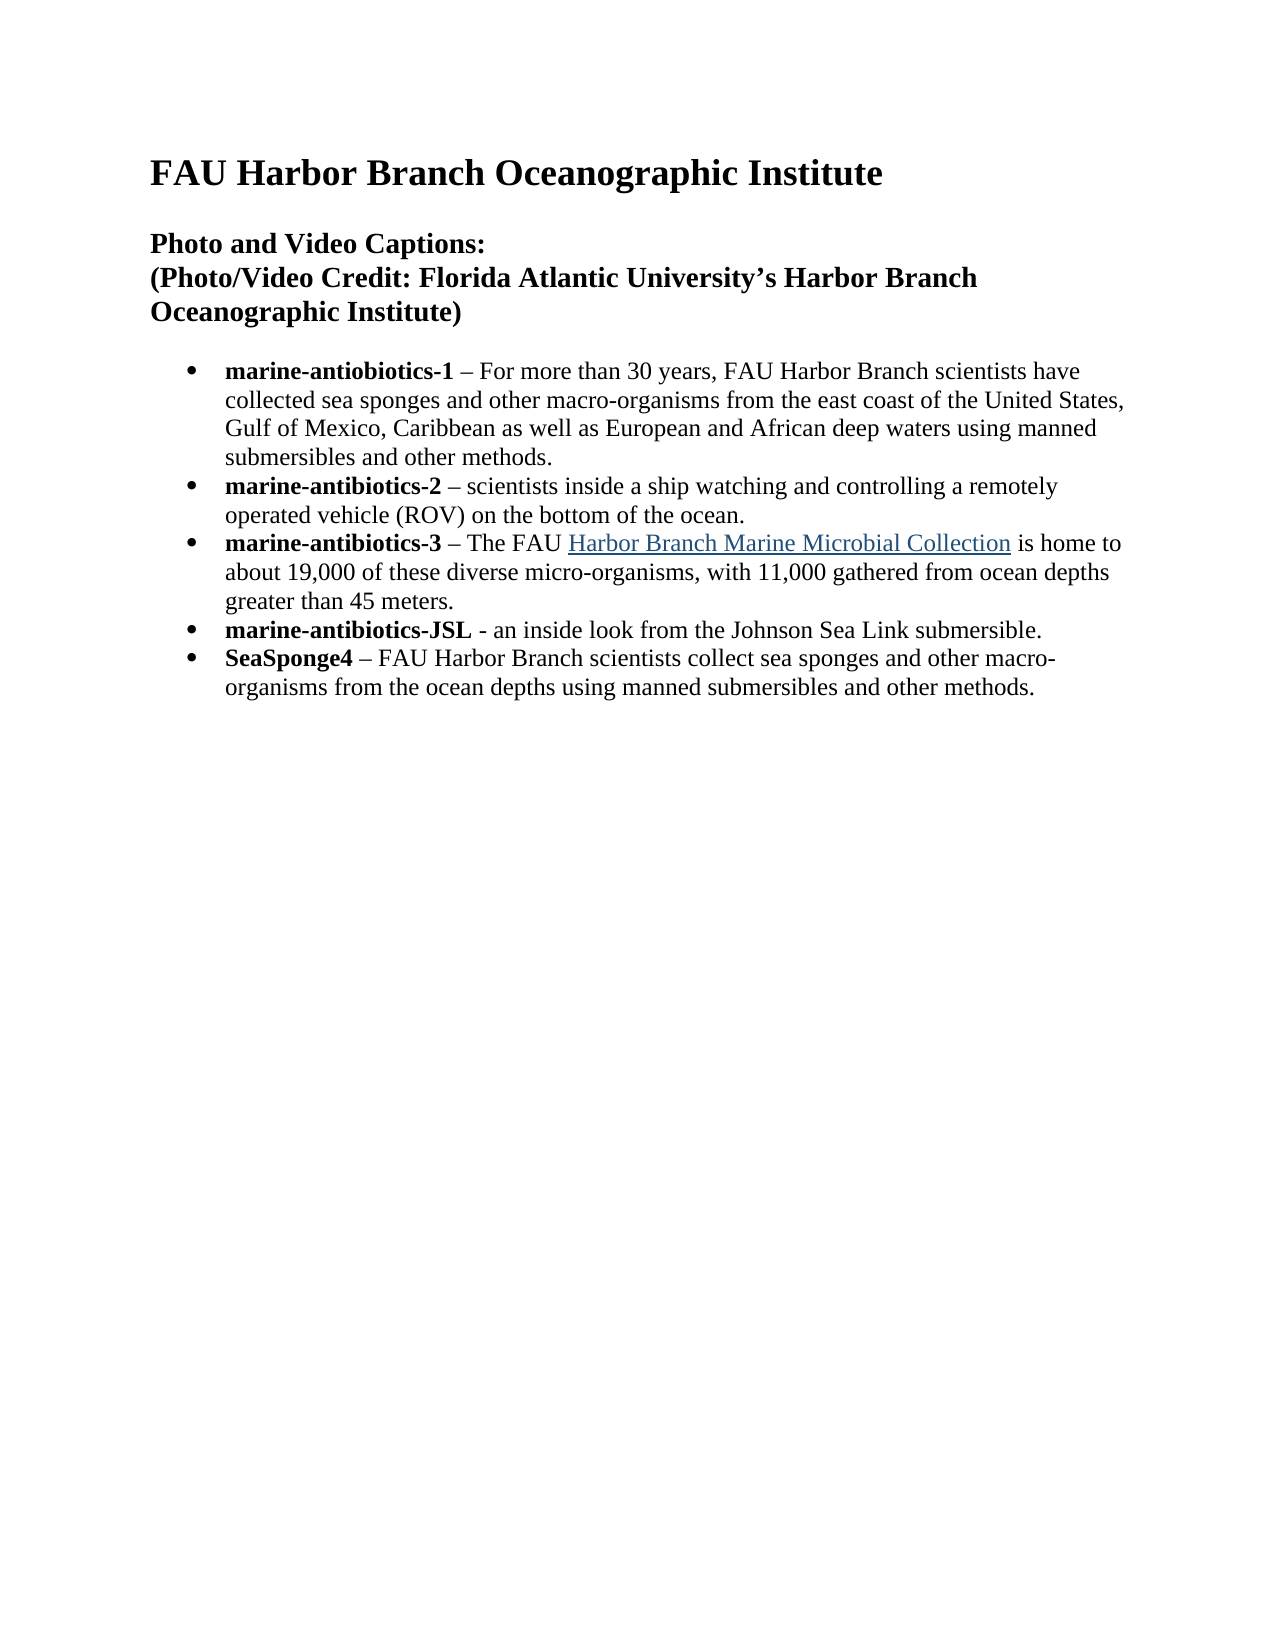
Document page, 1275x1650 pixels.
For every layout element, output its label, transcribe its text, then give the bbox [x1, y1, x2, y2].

list SeaSponge4 – FAU Harbor Branch scientists collect sea sponges and other macro-organisms from the ocean depths using manned submersibles and other methods. [187, 643, 1125, 701]
list marine-antibiotics-2 – scientists inside a ship watching and controlling a remotely operated vehicle (ROV) on the bottom of the ocean. [187, 471, 1125, 528]
list marine-antibiotics-JSL - an inside look from the Johnson Sea Link submersible. [187, 615, 1125, 643]
list marine-antiobiotics-1 – For more than 30 years, FAU Harbor Branch scientists have collected sea sponges and other macro-organisms from the east coast of the United States, Gulf of Mexico, Caribbean as well as European and African deep waters using manned submersibles and other methods. [187, 356, 1125, 471]
text FAU Harbor Branch Oceanographic Institute [150, 150, 1125, 193]
list marine-antibiotics-3 – The FAU Harbor Branch Marine Microbial Collection is home to about 19,000 of these diverse micro-organisms, with 11,000 gathered from ocean depths greater than 45 meters. [187, 528, 1125, 615]
text (Photo/Video Credit: Florida Atlantic University’s Harbor Branch Oceanographic Institute) [150, 260, 1125, 327]
text Photo and Video Captions: [150, 227, 1125, 260]
